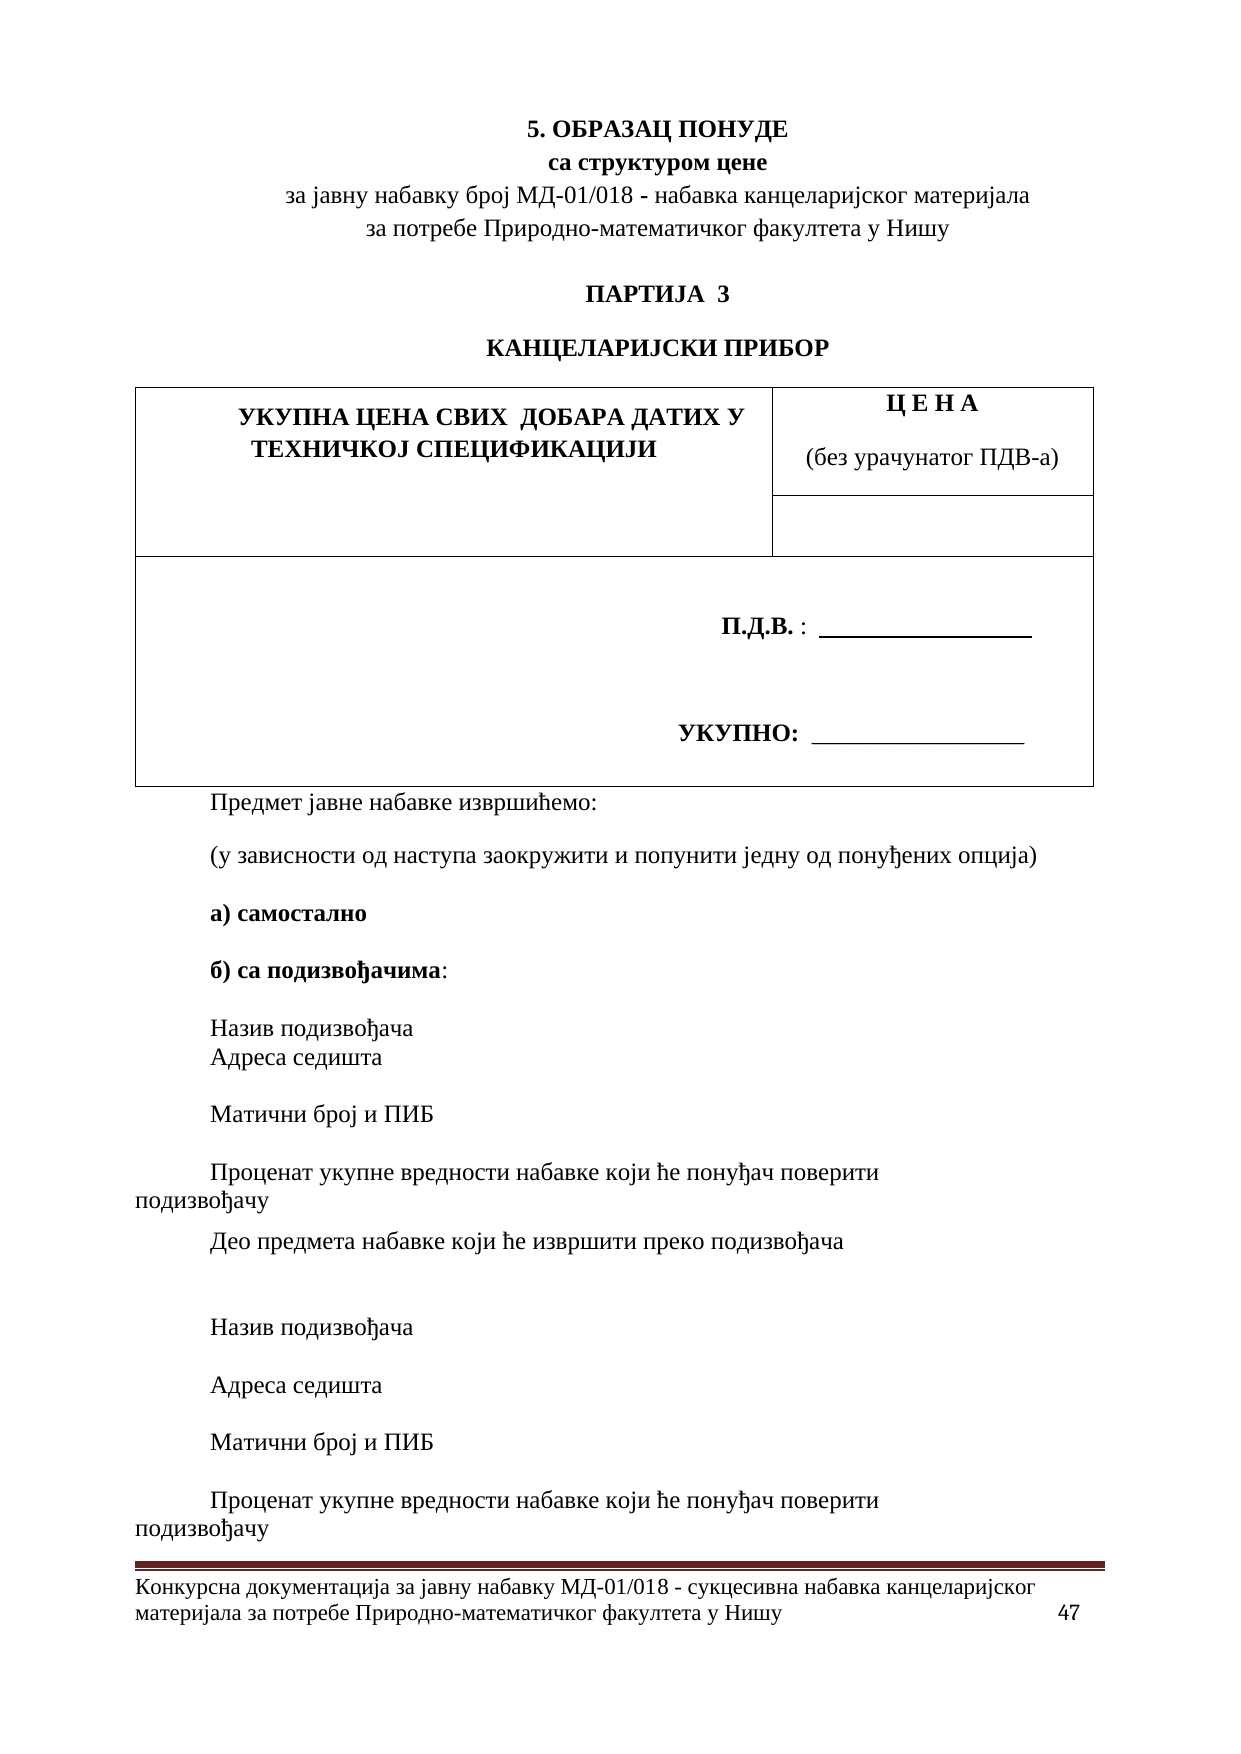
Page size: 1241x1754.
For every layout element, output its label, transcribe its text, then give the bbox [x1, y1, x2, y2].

text ПАРТИЈА 3 [135, 279, 1105, 308]
text 5. ОБРАЗАЦ ПОНУДЕ [135, 114, 1105, 143]
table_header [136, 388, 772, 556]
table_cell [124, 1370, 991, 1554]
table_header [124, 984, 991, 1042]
text за јавну набавку број МД-01/018 - набавка канцеларијског материјала [135, 180, 1105, 209]
text за потребе Природно-математичког факултета у Нишу [135, 213, 1105, 242]
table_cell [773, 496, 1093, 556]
text а) самостално [135, 898, 1105, 927]
text са структуром цене [135, 147, 1105, 176]
text б) са подизвођачима: [135, 956, 1105, 984]
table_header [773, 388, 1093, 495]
text КАНЦЕЛАРИЈСКИ ПРИБОР [135, 333, 1105, 362]
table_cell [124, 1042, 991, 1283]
text (у зависности од наступа заокружити и попунити једну од понуђених опција) [135, 841, 1105, 869]
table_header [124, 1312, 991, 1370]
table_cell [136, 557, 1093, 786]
text Предмет јавне набавке извршићемо: [135, 787, 1105, 816]
